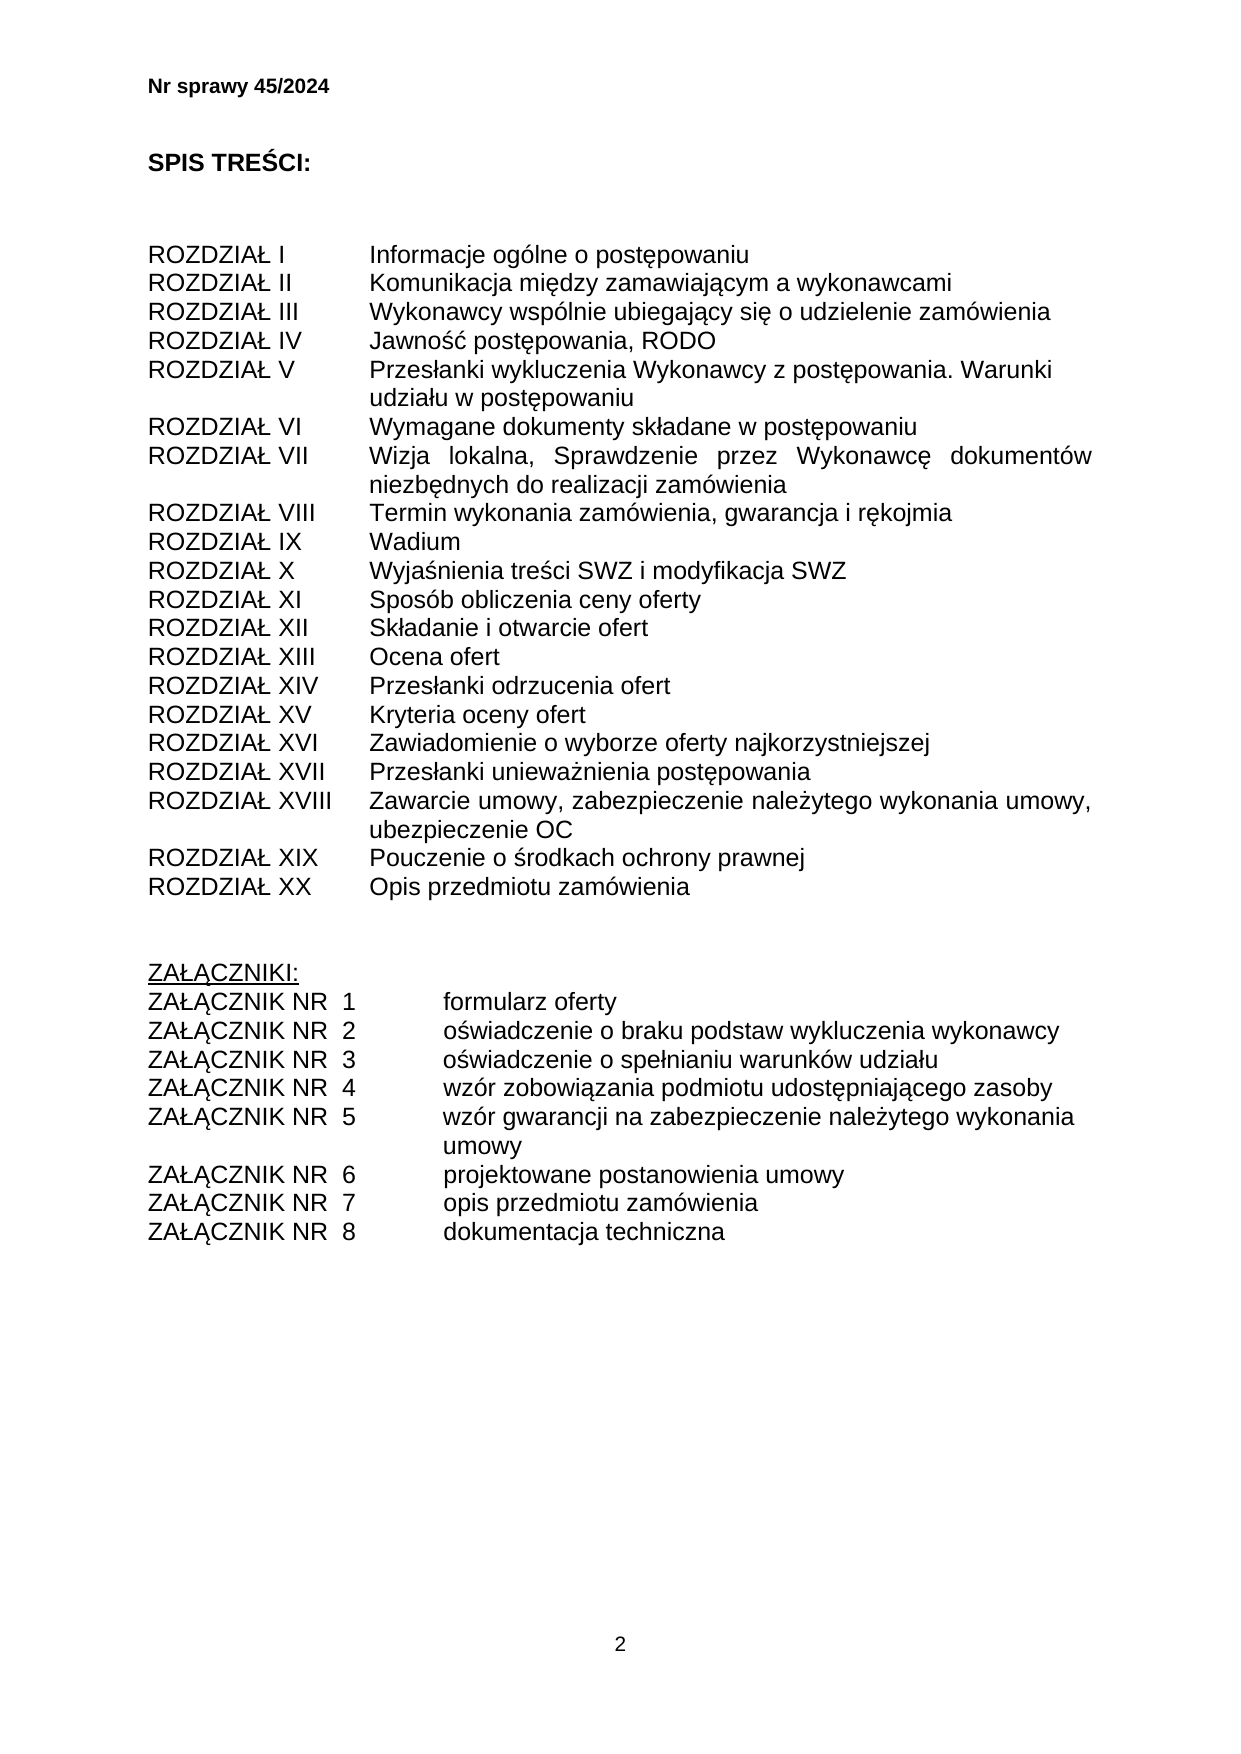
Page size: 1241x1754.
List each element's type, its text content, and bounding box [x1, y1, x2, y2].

subtitle ROZDZIAŁ XIX Pouczenie o środkach ochrony prawnej [148, 843, 1093, 872]
text ZAŁĄCZNIK NR 1 formularz oferty [148, 987, 1093, 1016]
text ROZDZIAŁ XVI Zawiadomienie o wyborze oferty najkorzystniejszej [148, 728, 1093, 757]
text ROZDZIAŁ VI Wymagane dokumenty składane w postępowaniu [148, 412, 1093, 441]
text ROZDZIAŁ VIII Termin wykonania zamówienia, gwarancja i rękojmia [148, 498, 1093, 527]
subtitle ROZDZIAŁ XIV Przesłanki odrzucenia ofert [148, 671, 1093, 700]
text ZAŁĄCZNIK NR 3 oświadczenie o spełnianiu warunków udziału [148, 1045, 1093, 1073]
text ZAŁĄCZNIK NR 7 opis przedmiotu zamówienia [148, 1188, 1093, 1217]
subtitle ROZDZIAŁ II Komunikacja między zamawiającym a wykonawcami [148, 268, 1093, 297]
subtitle ROZDZIAŁ XX Opis przedmiotu zamówienia [148, 872, 1093, 901]
text ZAŁĄCZNIK NR 4 wzór zobowiązania podmiotu udostępniającego zasoby [148, 1073, 1093, 1102]
subtitle ROZDZIAŁ XI Sposób obliczenia ceny oferty [148, 585, 1093, 613]
subtitle ROZDZIAŁ III Wykonawcy wspólnie ubiegający się o udzielenie zamówienia [148, 297, 1093, 326]
subtitle ROZDZIAŁ XII Składanie i otwarcie ofert [148, 613, 1093, 642]
subtitle ROZDZIAŁ X Wyjaśnienia treści SWZ i modyfikacja SWZ [148, 556, 1093, 585]
text ZAŁĄCZNIK NR 6 projektowane postanowienia umowy [148, 1160, 1093, 1188]
text ROZDZIAŁ VII Wizja lokalna, Sprawdzenie przez Wykonawcę dokumentów niezbędnych do realizacji zamówienia [148, 441, 1093, 498]
subtitle ROZDZIAŁ XIII Ocena ofert [148, 642, 1093, 671]
text ZAŁĄCZNIK NR 5 wzór gwarancji na zabezpieczenie należytego wykonania umowy [148, 1102, 1093, 1160]
text ZAŁĄCZNIKI: [148, 958, 1093, 987]
subtitle SPIS TREŚCI: [148, 148, 1093, 176]
text ZAŁĄCZNIK NR 2 oświadczenie o braku podstaw wykluczenia wykonawcy [148, 1016, 1093, 1045]
text ZAŁĄCZNIK NR 8 dokumentacja techniczna [148, 1217, 1093, 1246]
subtitle udziału w postępowaniu [148, 383, 1093, 412]
subtitle ROZDZIAŁ I Informacje ogólne o postępowaniu [148, 240, 1093, 268]
subtitle ROZDZIAŁ IX Wadium [148, 527, 1093, 556]
subtitle ROZDZIAŁ V Przesłanki wykluczenia Wykonawcy z postępowania. Warunki [148, 355, 1093, 383]
subtitle ROZDZIAŁ IV Jawność postępowania, RODO [148, 326, 1093, 355]
text ROZDZIAŁ XVII Przesłanki unieważnienia postępowania [148, 757, 1093, 786]
subtitle ROZDZIAŁ XVIII Zawarcie umowy, zabezpieczenie należytego wykonania umowy, ubezpieczenie OC [148, 786, 1093, 843]
text ROZDZIAŁ XV Kryteria oceny ofert [148, 700, 1093, 728]
